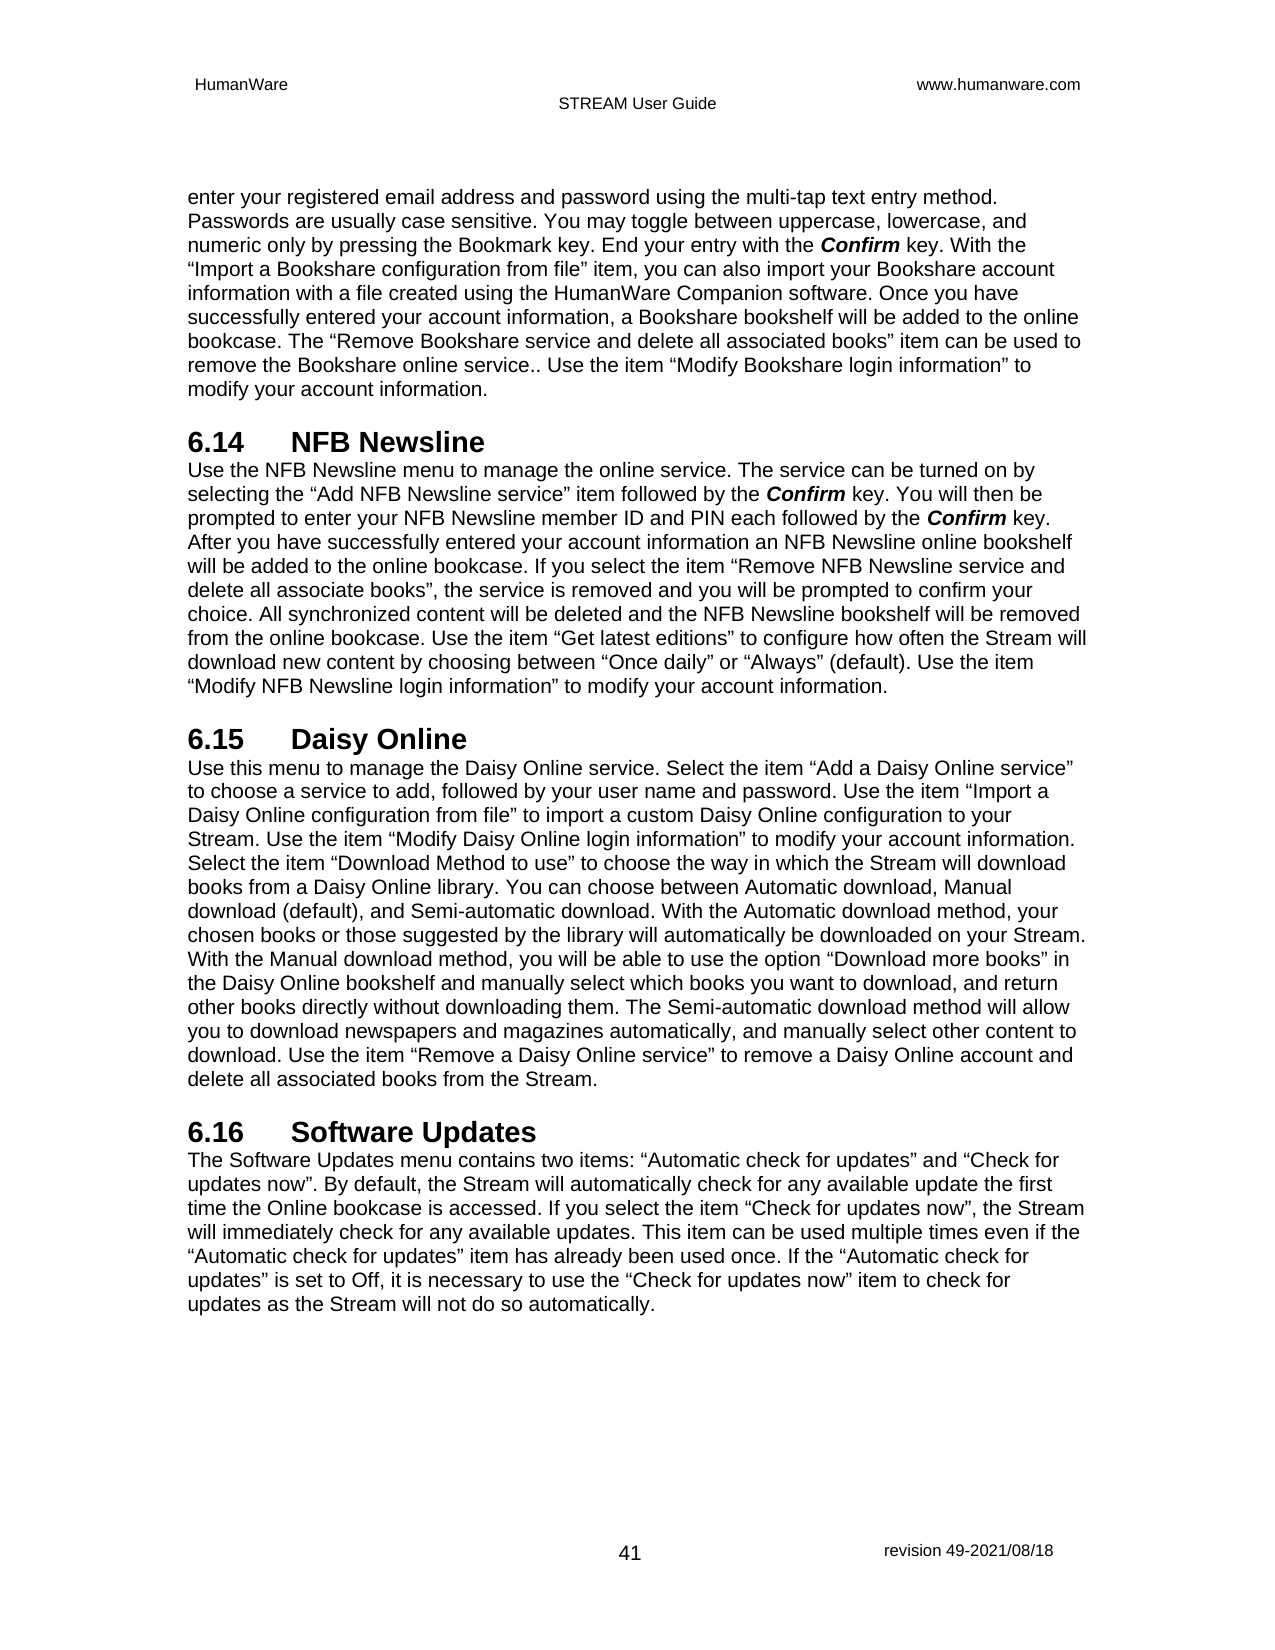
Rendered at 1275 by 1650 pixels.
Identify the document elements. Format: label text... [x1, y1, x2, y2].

subtitle NFB Newsline [187, 425, 1088, 458]
text The Software Updates menu contains two items: “Automatic check for updates” and “Check for updates now”. By default, the Stream will automatically check for any available update the first time the Online bookcase is accessed. If you select the item “Check for updates now”, the Stream will immediately check for any available updates. This item can be used multiple times even if the “Automatic check for updates” item has already been used once. If the “Automatic check for updates” is set to Off, it is necessary to use the “Check for updates now” item to check for updates as the Stream will not do so automatically. [187, 1148, 1088, 1316]
subtitle Daisy Online [187, 722, 1088, 755]
text Use the NFB Newsline menu to manage the online service. The service can be turned on by selecting the “Add NFB Newsline service” item followed by the Confirm key. You will then be prompted to enter your NFB Newsline member ID and PIN each followed by the Confirm key. After you have successfully entered your account information an NFB Newsline online bookshelf will be added to the online bookcase. If you select the item “Remove NFB Newsline service and delete all associate books”, the service is removed and you will be prompted to confirm your choice. All synchronized content will be deleted and the NFB Newsline bookshelf will be removed from the online bookcase. Use the item “Get latest editions” to configure how often the Stream will download new content by choosing between “Once daily” or “Always” (default). Use the item “Modify NFB Newsline login information” to modify your account information. [187, 458, 1088, 698]
text Use this menu to manage the Daisy Online service. Select the item “Add a Daisy Online service” to choose a service to add, followed by your user name and password. Use the item “Import a Daisy Online configuration from file” to import a custom Daisy Online configuration to your Stream. Use the item “Modify Daisy Online login information” to modify your account information. Select the item “Download Method to use” to choose the way in which the Stream will download books from a Daisy Online library. You can choose between Automatic download, Manual download (default), and Semi-automatic download. With the Automatic download method, your chosen books or those suggested by the library will automatically be downloaded on your Stream. With the Manual download method, you will be able to use the option “Download more books” in the Daisy Online bookshelf and manually select which books you want to download, and return other books directly without downloading them. The Semi-automatic download method will allow you to download newspapers and magazines automatically, and manually select other content to download. Use the item “Remove a Daisy Online service” to remove a Daisy Online account and delete all associated books from the Stream. [187, 755, 1088, 1091]
subtitle Software Updates [187, 1115, 1088, 1148]
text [187, 185, 1088, 401]
